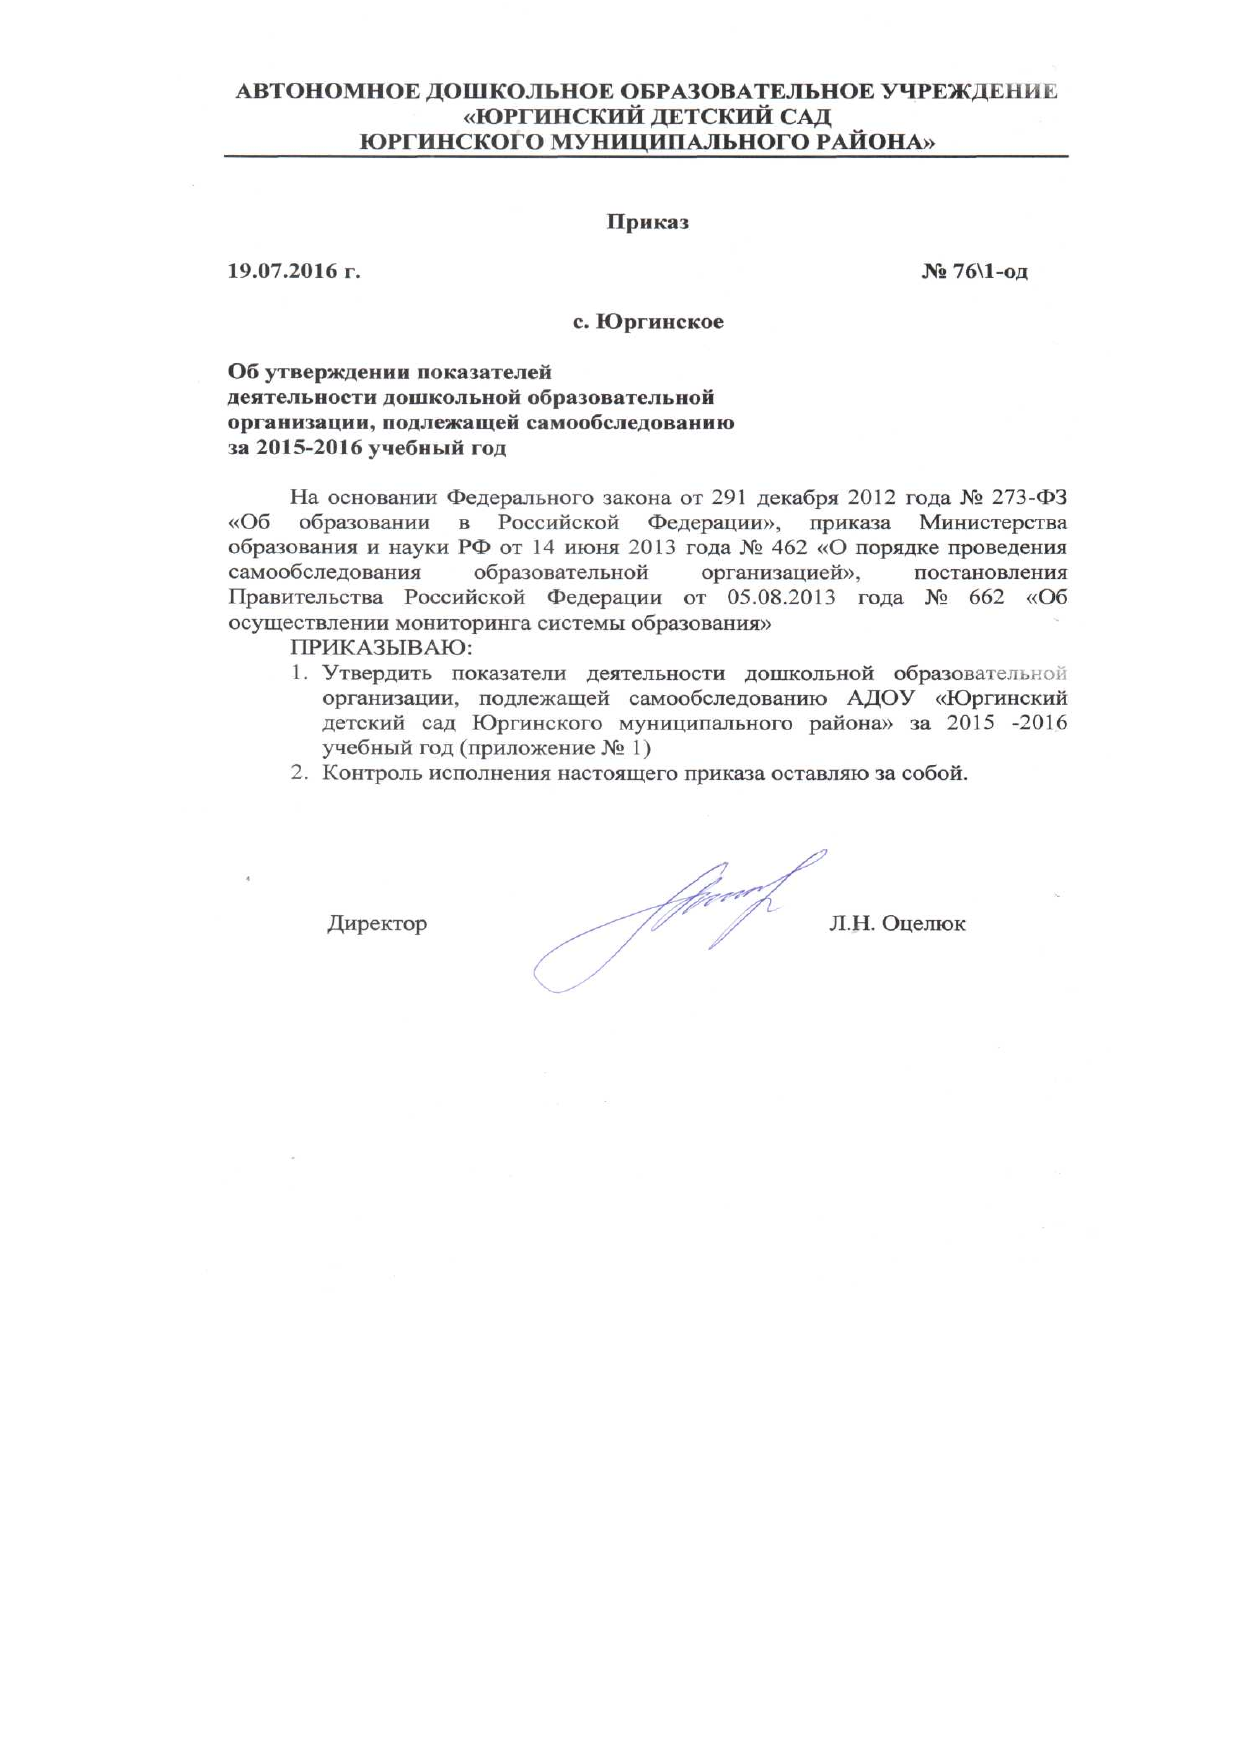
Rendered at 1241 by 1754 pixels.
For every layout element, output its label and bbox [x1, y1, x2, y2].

picture [177, 2, 1112, 1316]
